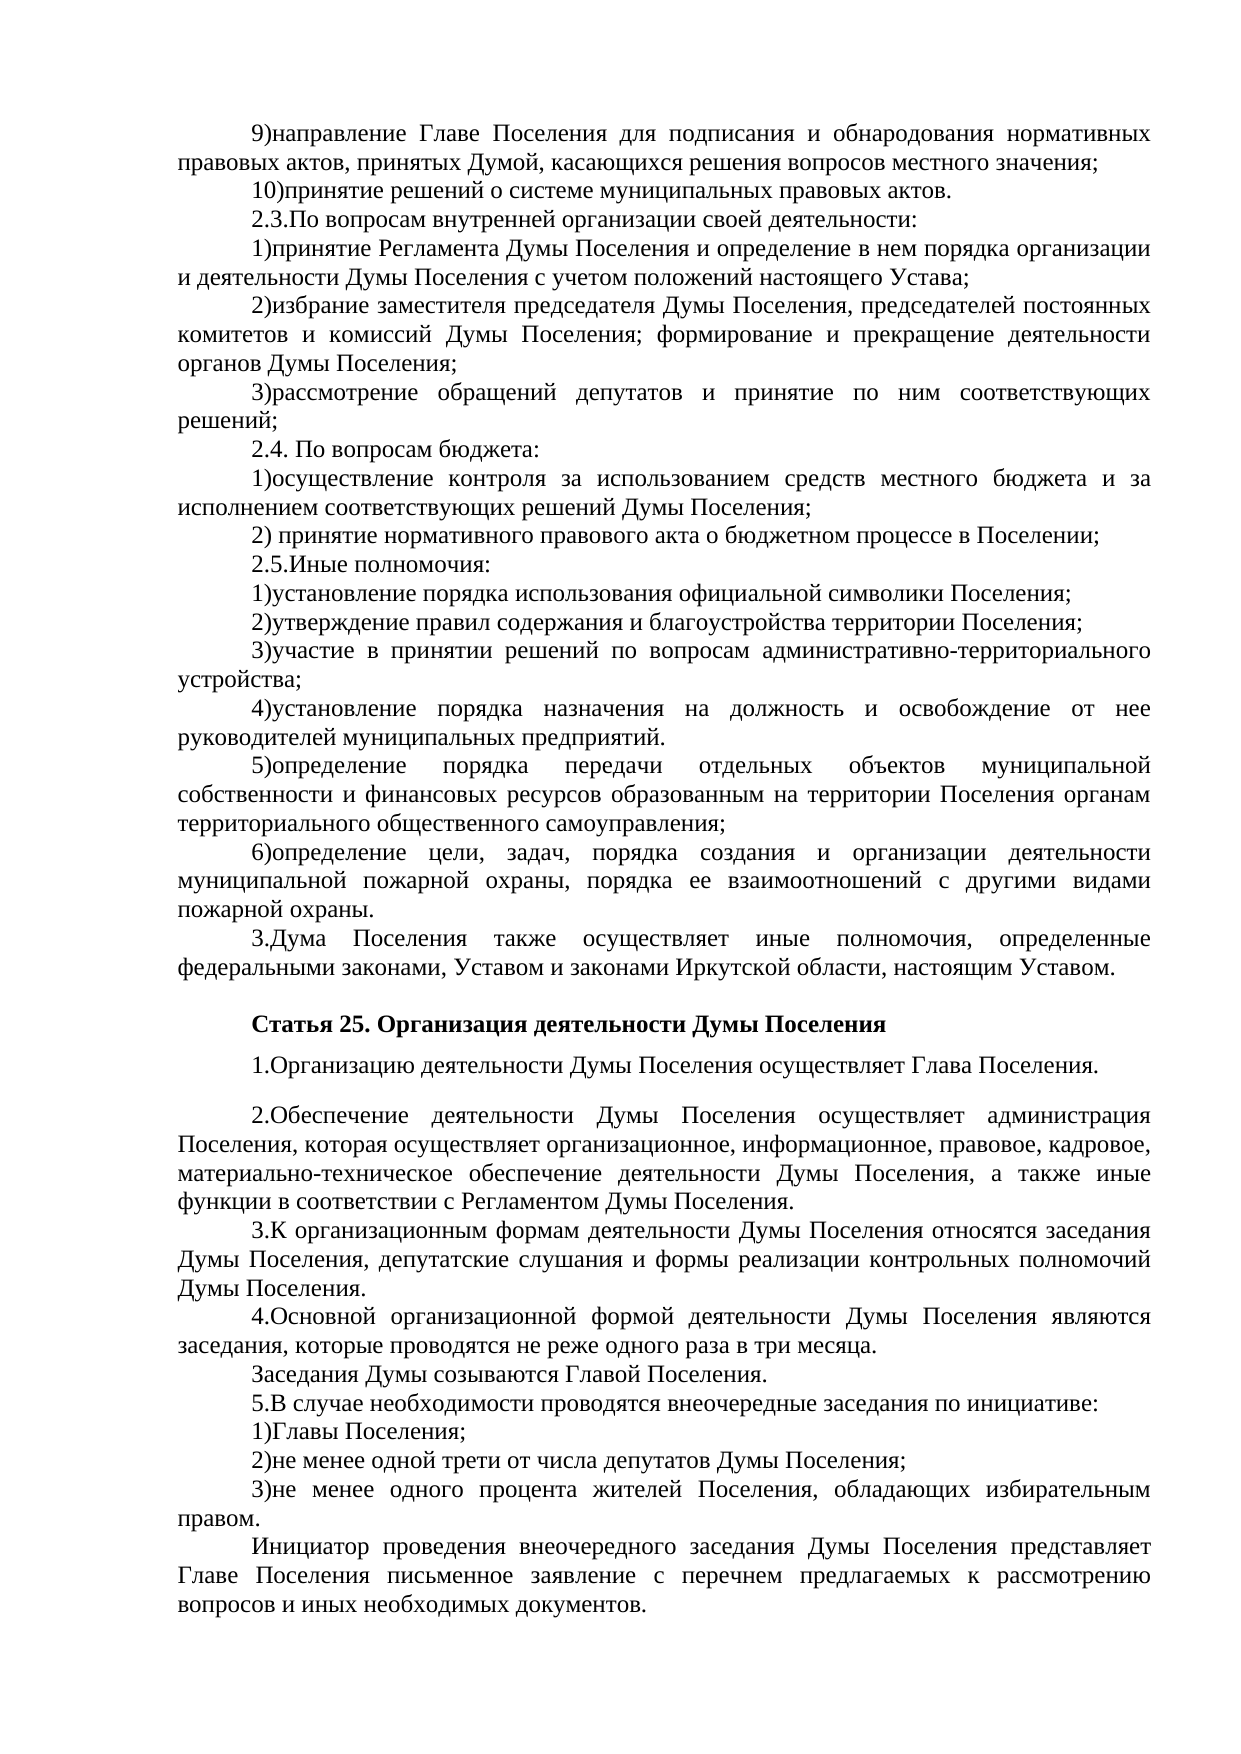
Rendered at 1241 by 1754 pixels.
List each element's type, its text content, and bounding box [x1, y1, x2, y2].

text 1.Организацию деятельности Думы Поселения осуществляет Глава Поселения. [177, 1051, 1152, 1079]
text 10)принятие решений о системе муниципальных правовых актов. [177, 176, 1152, 204]
text 3)рассмотрение обращений депутатов и принятие по ним соответствующих решений; [177, 377, 1152, 434]
text 3.Дума Поселения также осуществляет иные полномочия, определенные федеральными законами, Уставом и законами Иркутской области, настоящим Уставом. [177, 923, 1152, 981]
text 2)не менее одной трети от числа депутатов Думы Поселения; [177, 1445, 1152, 1474]
text 5.В случае необходимости проводятся внеочередные заседания по инициативе: [177, 1388, 1152, 1416]
text 2.5.Иные полномочия: [177, 549, 1152, 578]
text Статья 25. Организация деятельности Думы Поселения [177, 1009, 1152, 1038]
text 6)определение цели, задач, порядка создания и организации деятельности муниципальной пожарной охраны, порядка ее взаимоотношений с другими видами пожарной охраны. [177, 837, 1152, 923]
text 9)направление Главе Поселения для подписания и обнародования нормативных правовых актов, принятых Думой, касающихся решения вопросов местного значения; [177, 118, 1152, 176]
text 2.Обеспечение деятельности Думы Поселения осуществляет администрация Поселения, которая осуществляет организационное, информационное, правовое, кадровое, материально-техническое обеспечение деятельности Думы Поселения, а также иные функции в соответствии с Регламентом Думы Поселения. [177, 1100, 1152, 1215]
text 4.Основной организационной формой деятельности Думы Поселения являются заседания, которые проводятся не реже одного раза в три месяца. [177, 1301, 1152, 1359]
text 2) принятие нормативного правового акта о бюджетном процессе в Поселении; [177, 521, 1152, 549]
text 2.4. По вопросам бюджета: [177, 434, 1152, 463]
text 5)определение порядка передачи отдельных объектов муниципальной собственности и финансовых ресурсов образованным на территории Поселения органам территориального общественного самоуправления; [177, 751, 1152, 837]
text Инициатор проведения внеочередного заседания Думы Поселения представляет Главе Поселения письменное заявление с перечнем предлагаемых к рассмотрению вопросов и иных необходимых документов. [177, 1531, 1152, 1618]
text 2)избрание заместителя председателя Думы Поселения, председателей постоянных комитетов и комиссий Думы Поселения; формирование и прекращение деятельности органов Думы Поселения; [177, 291, 1152, 377]
text 3)участие в принятии решений по вопросам административно-территориального устройства; [177, 636, 1152, 693]
text 3.К организационным формам деятельности Думы Поселения относятся заседания Думы Поселения, депутатские слушания и формы реализации контрольных полномочий Думы Поселения. [177, 1215, 1152, 1301]
text 1)Главы Поселения; [177, 1416, 1152, 1445]
text 1)принятие Регламента Думы Поселения и определение в нем порядка организации и деятельности Думы Поселения с учетом положений настоящего Устава; [177, 233, 1152, 291]
text 3)не менее одного процента жителей Поселения, обладающих избирательным правом. [177, 1474, 1152, 1531]
text 4)установление порядка назначения на должность и освобождение от нее руководителей муниципальных предприятий. [177, 693, 1152, 751]
text 2.3.По вопросам внутренней организации своей деятельности: [177, 204, 1152, 233]
text 2)утверждение правил содержания и благоустройства территории Поселения; [177, 607, 1152, 636]
text 1)осуществление контроля за использованием средств местного бюджета и за исполнением соответствующих решений Думы Поселения; [177, 463, 1152, 521]
text 1)установление порядка использования официальной символики Поселения; [177, 578, 1152, 607]
text Заседания Думы созываются Главой Поселения. [177, 1359, 1152, 1388]
